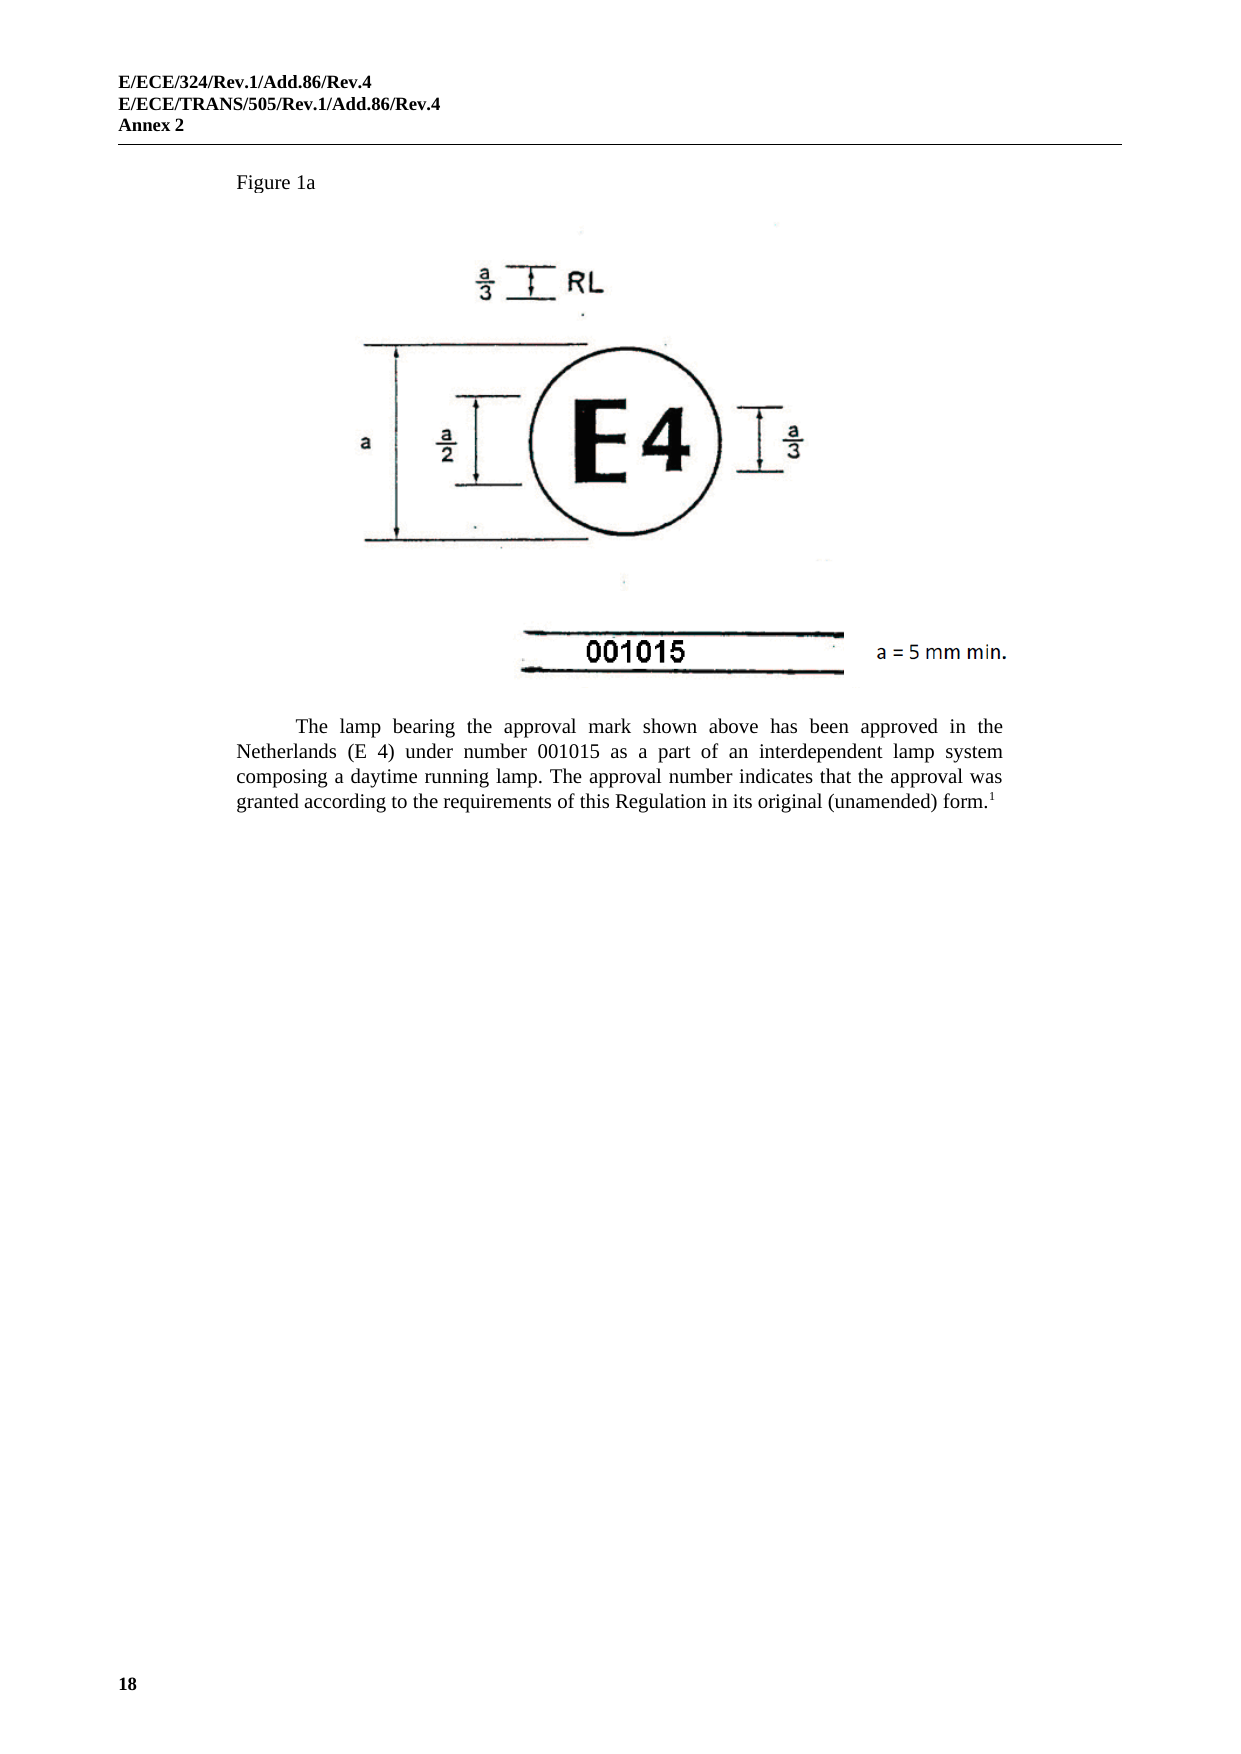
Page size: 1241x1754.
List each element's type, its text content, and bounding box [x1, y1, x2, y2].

text The lamp bearing the approval mark shown above has been approved in the Netherlands (E 4) under number 001015 as a part of an interdependent lamp system composing a daytime running lamp. The approval number indicates that the approval was granted according to the requirements of this Regulation in its original (unamended) form.1 [236, 713, 1004, 813]
picture [236, 193, 852, 591]
text Figure 1a [236, 170, 1004, 194]
